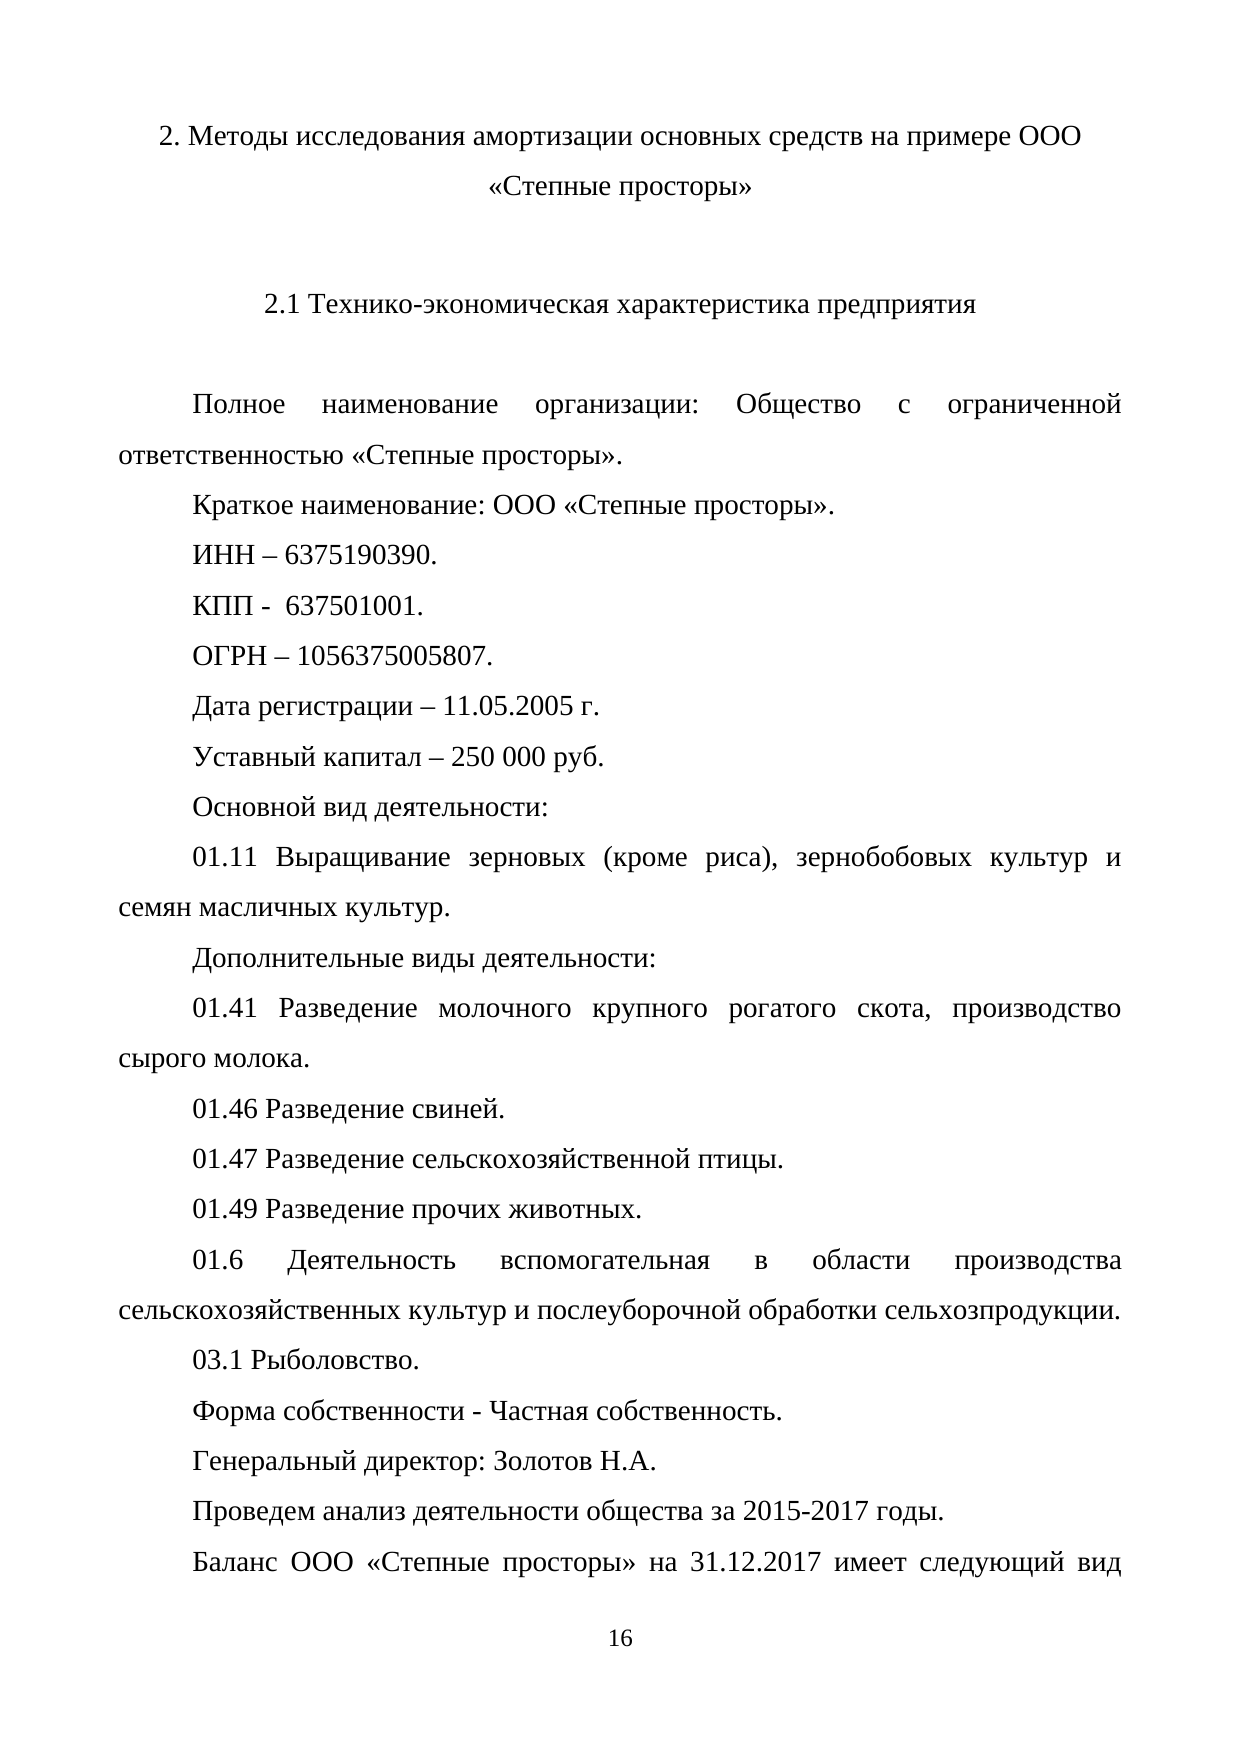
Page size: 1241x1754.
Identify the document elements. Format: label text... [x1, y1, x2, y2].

text ОГРН – 1056375005807. [118, 638, 1122, 672]
text Форма собственности - Частная собственность. [118, 1393, 1122, 1426]
text 2. Методы исследования амортизации основных средств на примере ООО «Степные просторы» [118, 118, 1122, 202]
text 01.46 Разведение свиней. [118, 1091, 1122, 1124]
text Полное наименование организации: Общество с ограниченной ответственностью «Степные просторы». [118, 386, 1122, 470]
text Дополнительные виды деятельности: [118, 940, 1122, 973]
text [118, 1544, 1122, 1577]
text 01.47 Разведение сельскохозяйственной птицы. [118, 1141, 1122, 1175]
text 01.11 Выращивание зерновых (кроме риса), зернобобовых культур и семян масличных культур. [118, 839, 1122, 923]
text 01.6 Деятельность вспомогательная в области производства сельскохозяйственных культур и послеуборочной обработки сельхозпродукции. [118, 1242, 1122, 1326]
text 01.41 Разведение молочного крупного рогатого скота, производство сырого молока. [118, 990, 1122, 1074]
text Генеральный директор: Золотов Н.А. [118, 1443, 1122, 1477]
text ИНН – 6375190390. [118, 537, 1122, 571]
text Краткое наименование: ООО «Степные просторы». [118, 487, 1122, 521]
text 03.1 Рыболовство. [118, 1342, 1122, 1376]
text 01.49 Разведение прочих животных. [118, 1191, 1122, 1225]
text Дата регистрации – 11.05.2005 г. [118, 688, 1122, 722]
text Уставный капитал – 250 000 руб. [118, 739, 1122, 772]
text 2.1 Технико-экономическая характеристика предприятия [118, 286, 1122, 319]
text Проведем анализ деятельности общества за 2015-2017 годы. [118, 1493, 1122, 1527]
text КПП - 637501001. [118, 588, 1122, 621]
text Основной вид деятельности: [118, 789, 1122, 822]
